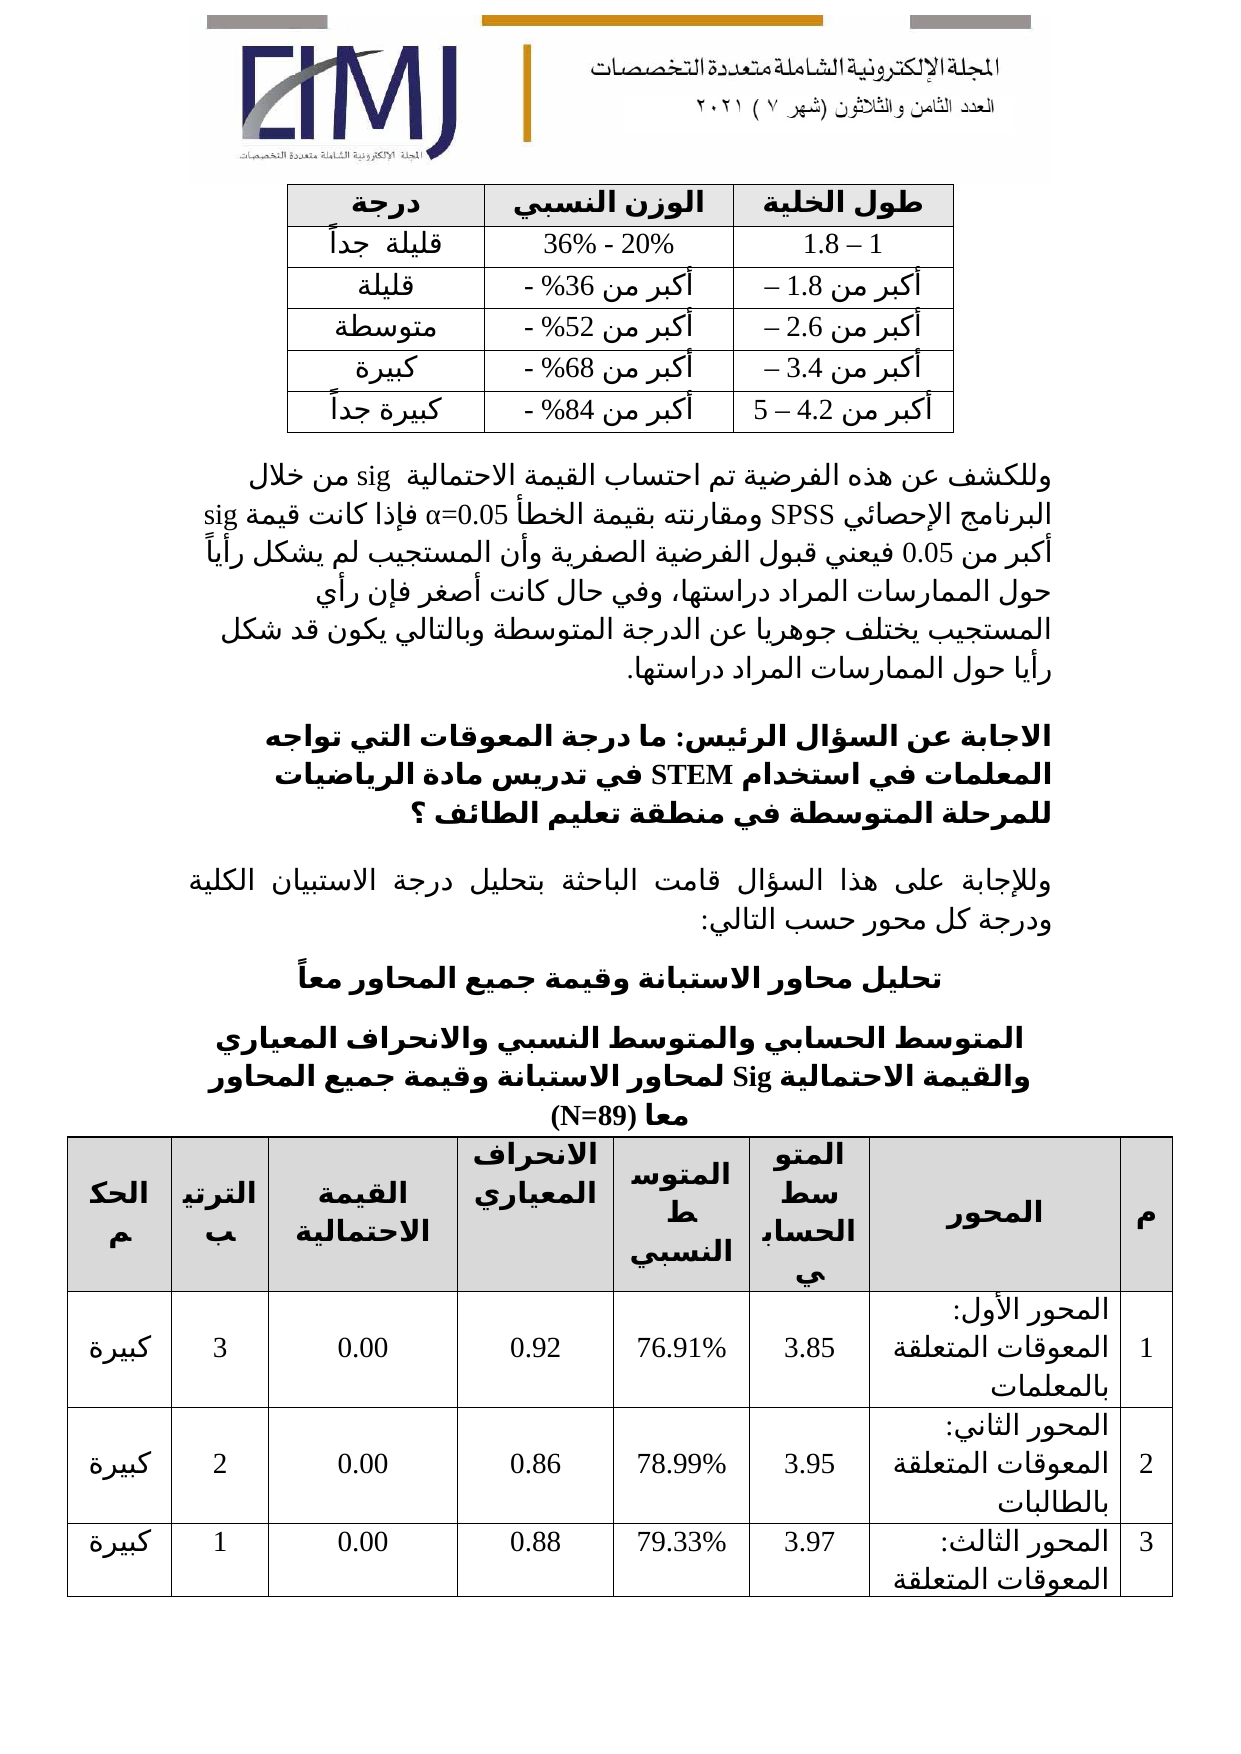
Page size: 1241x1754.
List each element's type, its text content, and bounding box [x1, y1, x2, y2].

table_cell كبيرة [68, 1524, 171, 1596]
table_cell 76.91% [614, 1292, 749, 1407]
table_cell 0.88 [458, 1524, 613, 1596]
table_cell 78.99% [614, 1408, 749, 1523]
table_header المتوسط الحسابي [750, 1138, 869, 1291]
table_cell 1 [1121, 1292, 1172, 1407]
picture [187, 15, 1053, 185]
table_cell أكبر من 68% - 84% [485, 351, 733, 391]
text المتوسط الحسابي والمتوسط النسبي والانحراف المعياري والقيمة الاحتمالية Sig لمحاور الاستبانة وقيمة جميع المحاور معا (N=89) [187, 1021, 1053, 1131]
table_header المحور [870, 1138, 1120, 1291]
table_cell 0.00 [269, 1408, 457, 1523]
table_cell 2 [172, 1408, 268, 1523]
table_cell 3 [172, 1292, 268, 1407]
table_cell كبيرة [68, 1292, 171, 1407]
table_cell 1 – 1.8 [734, 227, 953, 267]
table_cell 0.00 [269, 1524, 457, 1596]
table_header الوزن النسبي المقابل له [485, 185, 733, 226]
table_cell كبيرة [68, 1408, 171, 1523]
table_cell 3 [1121, 1524, 1172, 1596]
table_cell قليلة جداً [288, 227, 484, 267]
table_cell 0.00 [269, 1292, 457, 1407]
table_cell أكبر من 36% - 52% [485, 268, 733, 308]
table_cell أكبر من 1.8 – 2.6 [734, 268, 953, 308]
table_cell أكبر من 52% - 68% [485, 309, 733, 349]
table_header الانحراف المعياري [458, 1138, 613, 1291]
text تحليل محاور الاستبانة وقيمة جميع المحاور معاً [187, 961, 1053, 995]
table_header م [1121, 1138, 1172, 1291]
table_cell متوسطة [288, 309, 484, 349]
table_cell أكبر من 84% - 100% [485, 392, 733, 432]
table_cell 20% - 36% [485, 227, 733, 267]
table_cell كبيرة جداً [288, 392, 484, 432]
table_cell أكبر من 2.6 – 3.4 [734, 309, 953, 349]
table_cell 79.33% [614, 1524, 749, 1596]
table_cell 0.92 [458, 1292, 613, 1407]
text الاجابة عن السؤال الرئيس: ما درجة المعوقات التي تواجه المعلمات في استخدام STEM في تدريس مادة الرياضيات للمرحلة المتوسطة في منطقة تعليم الطائف ؟ [187, 719, 1053, 829]
table_cell أكبر من 3.4 – 4.2 [734, 351, 953, 391]
text وللإجابة على هذا السؤال قامت الباحثة بتحليل درجة الاستبيان الكلية ودرجة كل محور حسب التالي: [187, 863, 1053, 936]
table_cell 2 [1121, 1408, 1172, 1523]
table_header المتوسط النسبي [614, 1138, 749, 1291]
table_cell أكبر من 4.2 – 5 [734, 392, 953, 432]
text وللكشف عن هذه الفرضية تم احتساب القيمة الاحتمالية sig من خلال البرنامج الإحصائي SPSS ومقارنته بقيمة الخطأ 0.05=α فإذا كانت قيمة sig أكبر من 0.05 فيعني قبول الفرضية الصفرية وأن المستجيب لم يشكل رأياً حول الممارسات المراد دراستها، وفي حال كانت أصغر فإن رأي المستجيب يختلف جوهريا عن الدرجة المتوسطة وبالتالي يكون قد شكل رأيا حول الممارسات المراد دراستها. [187, 458, 1053, 684]
table_header طول الخلية [734, 185, 953, 226]
table_header القيمة الاحتمالية [269, 1138, 457, 1291]
table_cell 1 [172, 1524, 268, 1596]
table_cell 3.85 [750, 1292, 869, 1407]
table_cell المحور الأول: المعوقات المتعلقة بالمعلمات [870, 1292, 1120, 1407]
table_cell المحور الثالث: المعوقات المتعلقة بالبيئة المدرسية [870, 1524, 1120, 1596]
table_cell 3.95 [750, 1408, 869, 1523]
table_cell 0.86 [458, 1408, 613, 1523]
table_header الترتيب [172, 1138, 268, 1291]
table_cell 3.97 [750, 1524, 869, 1596]
table_header الحكم [68, 1138, 171, 1291]
table_cell كبيرة [288, 351, 484, 391]
table_cell قليلة [288, 268, 484, 308]
table_header درجة التوافر [288, 185, 484, 226]
table_cell المحور الثاني: المعوقات المتعلقة بالطالبات [870, 1408, 1120, 1523]
